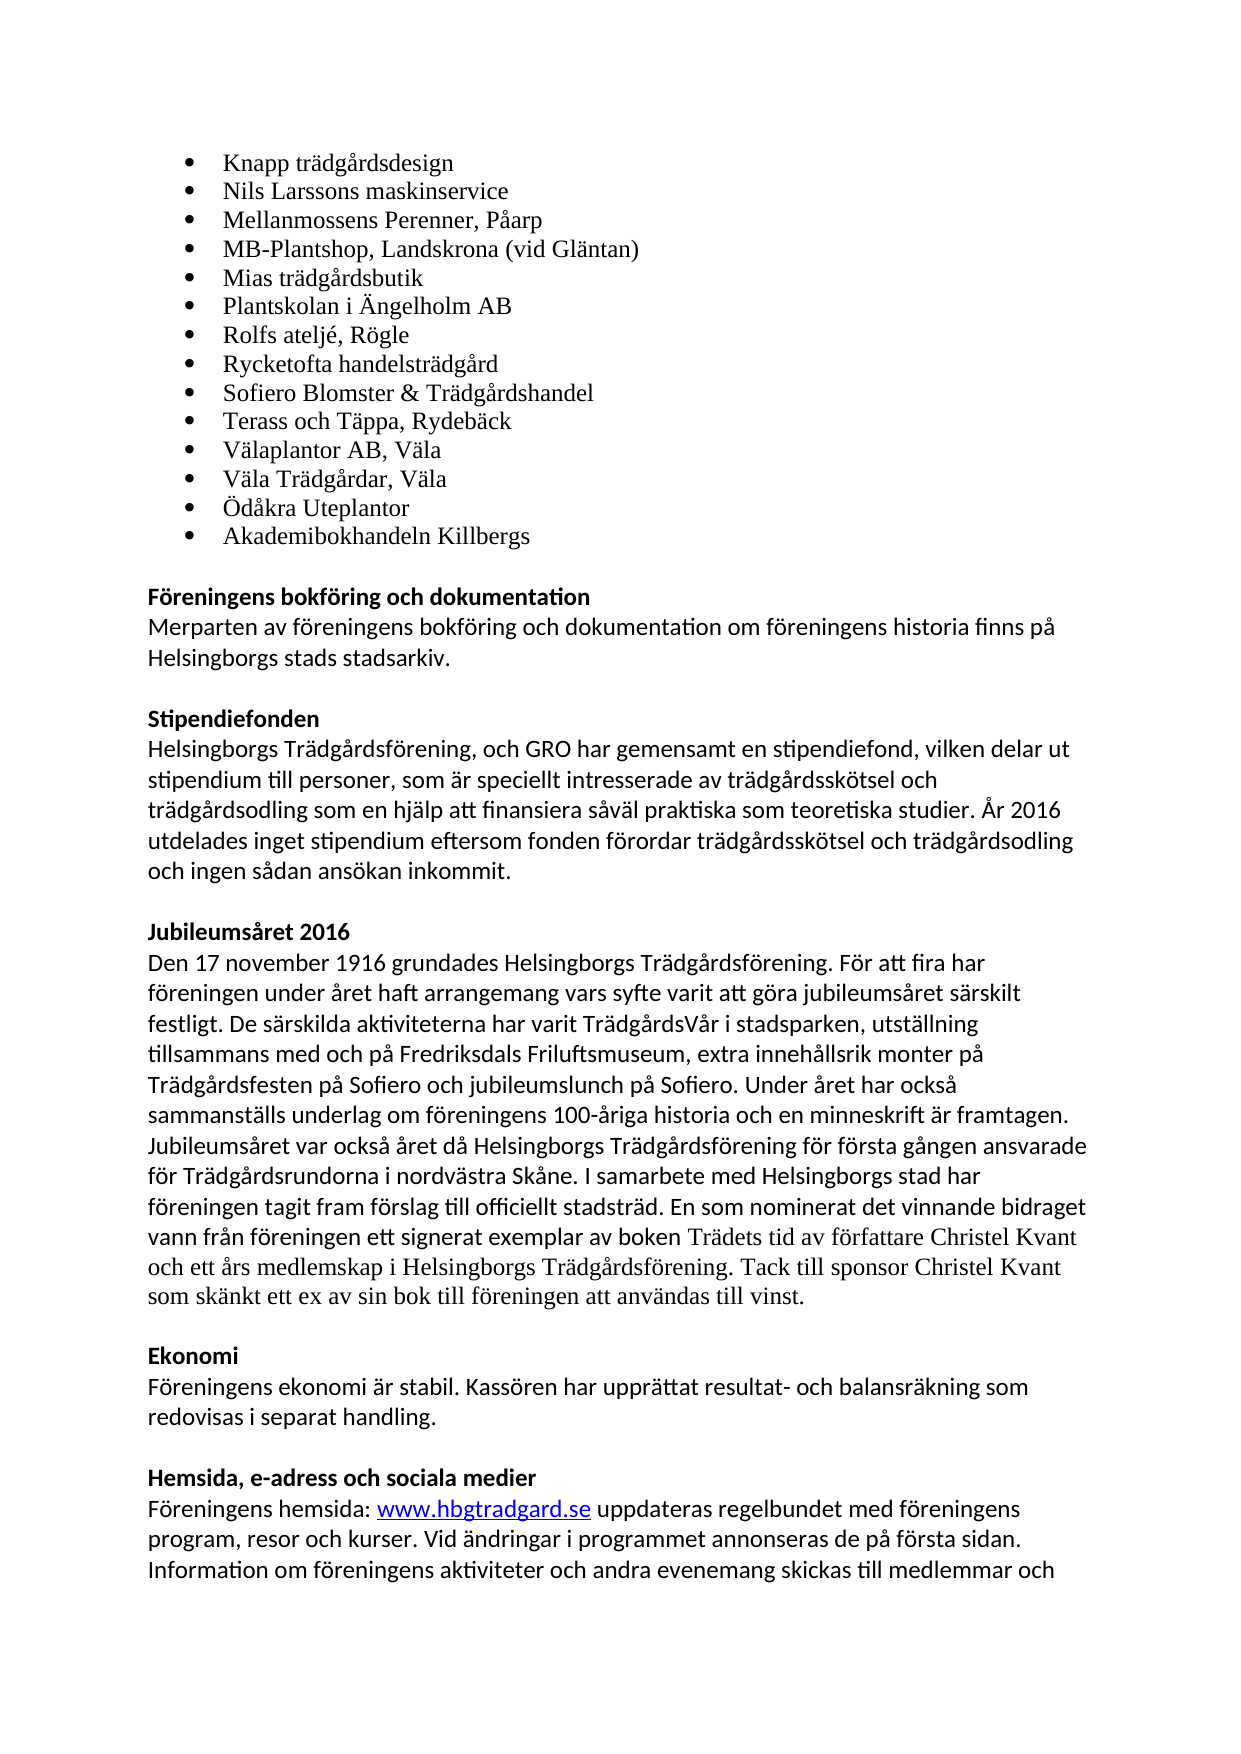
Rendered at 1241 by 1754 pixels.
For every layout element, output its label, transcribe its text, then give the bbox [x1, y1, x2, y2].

list Sofiero Blomster & Trädgårdshandel [185, 378, 1093, 406]
list Välaplantor AB, Väla [185, 435, 1093, 464]
list Rolfs ateljé, Rögle [185, 320, 1093, 349]
text Stipendiefonden [148, 703, 1093, 733]
text Helsingborgs Trädgårdsförening, och GRO har gemensamt en stipendiefond, vilken delar ut stipendium till personer, som är speciellt intresserade av trädgårdsskötsel och trädgårdsodling som en hjälp att finansiera såväl praktiska som teoretiska studier. År 2016 utdelades inget stipendium eftersom fonden förordar trädgårdsskötsel och trädgårdsodling och ingen sådan ansökan inkommit. [148, 733, 1093, 886]
text Föreningens bokföring och dokumentation [148, 581, 1093, 611]
list Ödåkra Uteplantor [185, 493, 1093, 521]
text Hemsida, e-adress och sociala medier [148, 1462, 1093, 1493]
list Mias trädgårdsbutik [185, 263, 1093, 291]
list Akademibokhandeln Killbergs [185, 521, 1093, 550]
text Den 17 november 1916 grundades Helsingborgs Trädgårdsförening. För att fira har föreningen under året haft arrangemang vars syfte varit att göra jubileumsåret särskilt festligt. De särskilda aktiviteterna har varit TrädgårdsVår i stadsparken, utställning tillsammans med och på Fredriksdals Friluftsmuseum, extra innehållsrik monter på Trädgårdsfesten på Sofiero och jubileumslunch på Sofiero. Under året har också sammanställs underlag om föreningens 100-åriga historia och en minneskrift är framtagen. Jubileumsåret var också året då Helsingborgs Trädgårdsförening för första gången ansvarade för Trädgårdsrundorna i nordvästra Skåne. I samarbete med Helsingborgs stad har föreningen tagit fram förslag till officiellt stadsträd. En som nominerat det vinnande bidraget vann från föreningen ett signerat exemplar av boken Trädets tid av författare Christel Kvant och ett års medlemskap i Helsingborgs Trädgårdsförening. Tack till sponsor Christel Kvant som skänkt ett ex av sin bok till föreningen att användas till vinst. [148, 947, 1093, 1309]
list Mellanmossens Perenner, Påarp [185, 205, 1093, 234]
text Föreningens ekonomi är stabil. Kassören har upprättat resultat- och balansräkning som redovisas i separat handling. [148, 1371, 1093, 1432]
text Merparten av föreningens bokföring och dokumentation om föreningens historia finns på Helsingborgs stads stadsarkiv. [148, 611, 1093, 672]
list MB-Plantshop, Landskrona (vid Gläntan) [185, 234, 1093, 263]
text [148, 1493, 1093, 1584]
list Knapp trädgårdsdesign [185, 148, 1093, 176]
list Nils Larssons maskinservice [185, 176, 1093, 205]
list Rycketofta handelsträdgård [185, 349, 1093, 378]
text Jubileumsåret 2016 [148, 916, 1093, 947]
list Terass och Täppa, Rydebäck [185, 406, 1093, 435]
list Plantskolan i Ängelholm AB [185, 291, 1093, 320]
list Väla Trädgårdar, Väla [185, 464, 1093, 493]
text Ekonomi [148, 1340, 1093, 1371]
